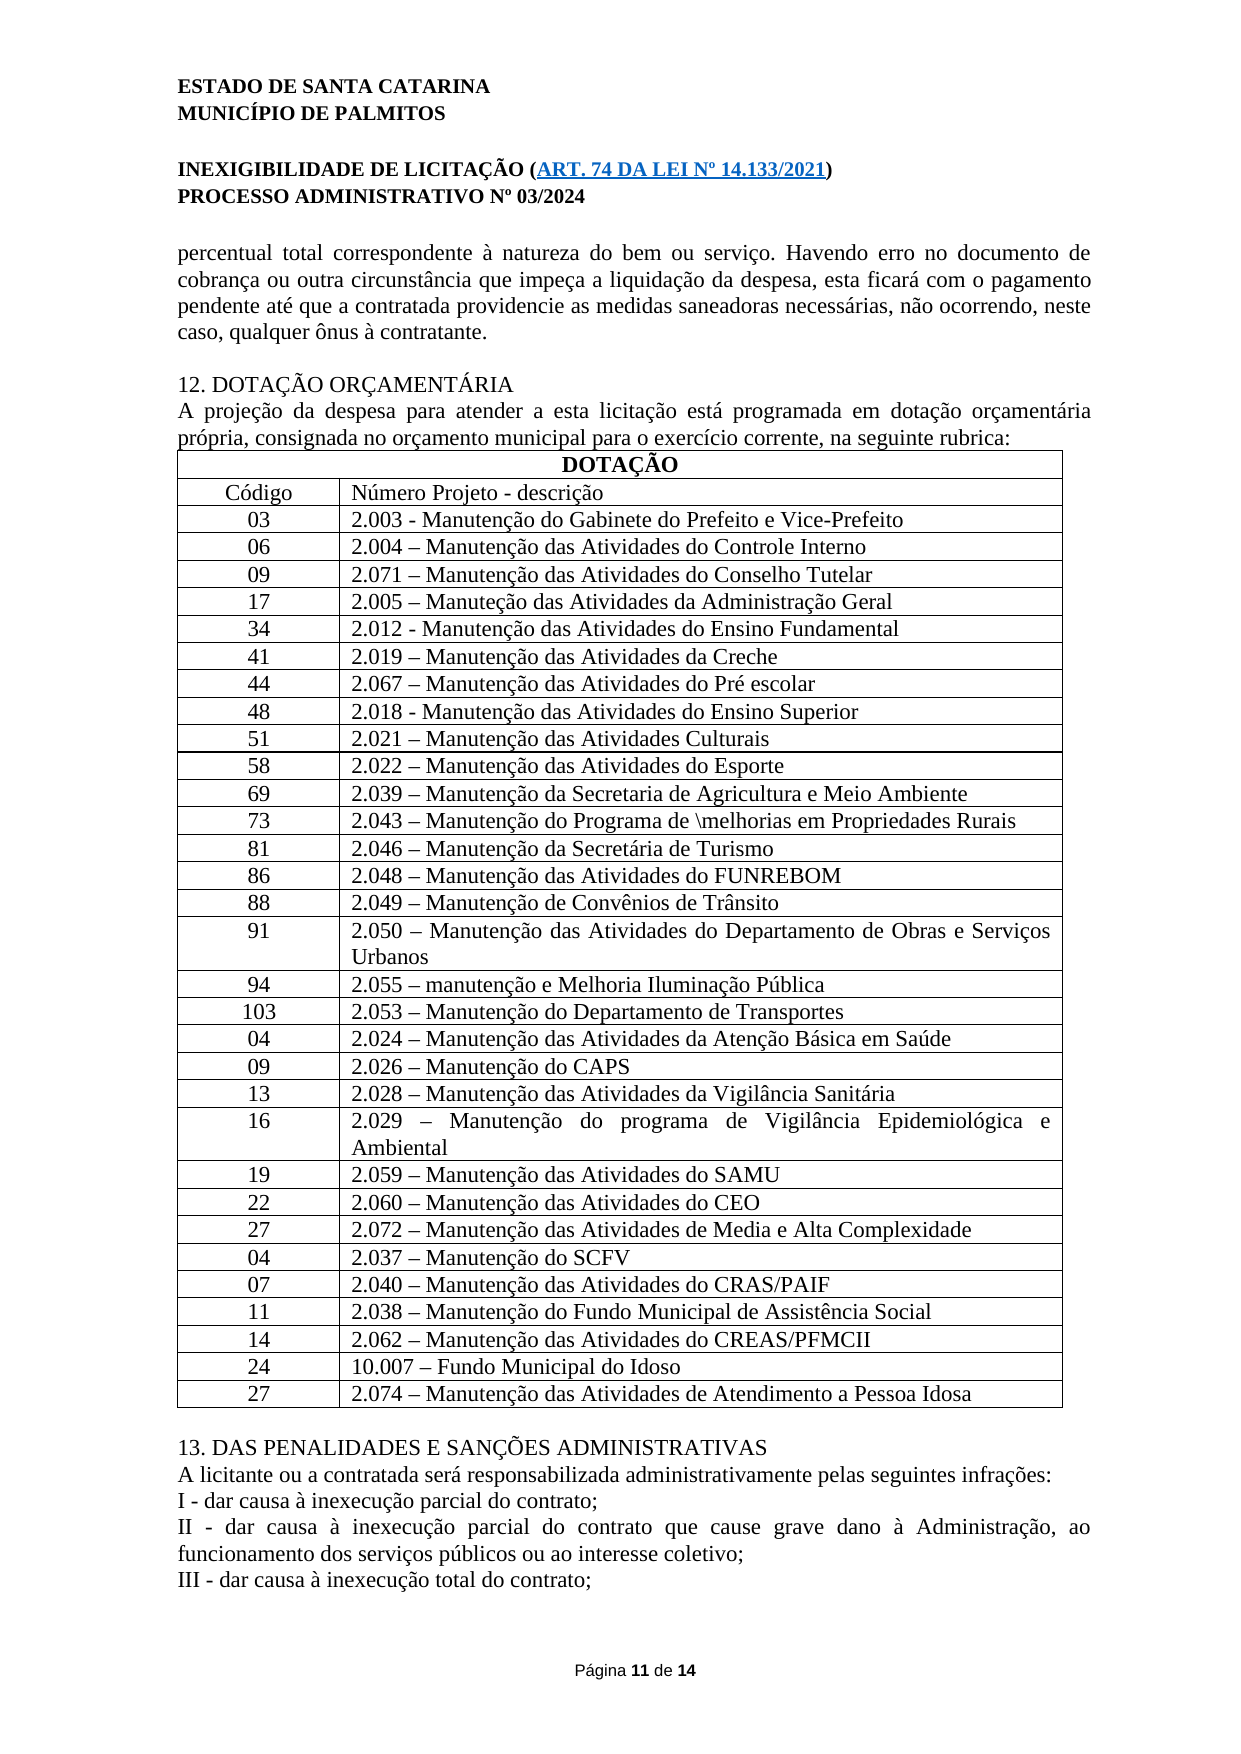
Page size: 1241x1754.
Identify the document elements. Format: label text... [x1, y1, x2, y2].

table_header DOTAÇÃO [178, 451, 1062, 477]
table_cell 48 [178, 698, 339, 724]
table_cell 2.043 – Manutenção do Programa de \melhorias em Propriedades Rurais [340, 807, 1062, 834]
text I - dar causa à inexecução parcial do contrato; [177, 1487, 1093, 1513]
table_cell 2.026 – Manutenção do CAPS [340, 1053, 1062, 1079]
table_cell 86 [178, 862, 339, 888]
table_cell 2.019 – Manutenção das Atividades da Creche [340, 643, 1062, 669]
table_cell 2.022 – Manutenção das Atividades do Esporte [340, 753, 1062, 779]
table_cell 03 [178, 506, 339, 532]
text A licitante ou a contratada será responsabilizada administrativamente pelas seguintes infrações: [177, 1461, 1093, 1487]
table_cell 2.039 – Manutenção da Secretaria de Agricultura e Meio Ambiente [340, 780, 1062, 806]
text II - dar causa à inexecução parcial do contrato que cause grave dano à Administração, ao funcionamento dos serviços públicos ou ao interesse coletivo; [177, 1513, 1093, 1566]
table_cell 11 [178, 1298, 339, 1325]
text A projeção da despesa para atender a esta licitação está programada em dotação orçamentária própria, consignada no orçamento municipal para o exercício corrente, na seguinte rubrica: [177, 397, 1093, 450]
table_cell 103 [178, 998, 339, 1024]
table_cell 41 [178, 643, 339, 669]
table_cell 16 [178, 1108, 339, 1160]
table_cell 22 [178, 1189, 339, 1215]
table_cell 2.049 – Manutenção de Convênios de Trânsito [340, 890, 1062, 916]
table_cell 2.067 – Manutenção das Atividades do Pré escolar [340, 670, 1062, 697]
table_cell 69 [178, 780, 339, 806]
table_cell 2.048 – Manutenção das Atividades do FUNREBOM [340, 862, 1062, 888]
table_cell 2.029 – Manutenção do programa de Vigilância Epidemiológica e Ambiental [340, 1108, 1062, 1160]
table_cell 09 [178, 561, 339, 587]
table_cell 17 [178, 588, 339, 614]
table_cell 04 [178, 1025, 339, 1052]
table_cell 27 [178, 1216, 339, 1242]
table_cell 2.062 – Manutenção das Atividades do CREAS/PFMCII [340, 1326, 1062, 1352]
table_cell 2.004 – Manutenção das Atividades do Controle Interno [340, 533, 1062, 560]
table_cell 2.018 - Manutenção das Atividades do Ensino Superior [340, 698, 1062, 724]
table_cell 2.012 - Manutenção das Atividades do Ensino Fundamental [340, 616, 1062, 642]
table_cell 13 [178, 1080, 339, 1107]
table_cell 2.021 – Manutenção das Atividades Culturais [340, 725, 1062, 751]
table_cell 2.038 – Manutenção do Fundo Municipal de Assistência Social [340, 1298, 1062, 1325]
table_cell 2.055 – manutenção e Melhoria Iluminação Pública [340, 971, 1062, 997]
table_cell 81 [178, 835, 339, 861]
text III - dar causa à inexecução total do contrato; [177, 1566, 1093, 1592]
table_cell 88 [178, 890, 339, 916]
text 13. DAS PENALIDADES E SANÇÕES ADMINISTRATIVAS [177, 1434, 1093, 1461]
table_cell 2.050 – Manutenção das Atividades do Departamento de Obras e Serviços Urbanos [340, 917, 1062, 969]
table_cell 2.046 – Manutenção da Secretária de Turismo [340, 835, 1062, 861]
table_cell 07 [178, 1271, 339, 1297]
table_cell 2.053 – Manutenção do Departamento de Transportes [340, 998, 1062, 1024]
table_cell 58 [178, 753, 339, 779]
table_cell 51 [178, 725, 339, 751]
table_cell 2.071 – Manutenção das Atividades do Conselho Tutelar [340, 561, 1062, 587]
table_cell 09 [178, 1053, 339, 1079]
table_cell 94 [178, 971, 339, 997]
table_cell 2.037 – Manutenção do SCFV [340, 1244, 1062, 1270]
table_cell 2.072 – Manutenção das Atividades de Media e Alta Complexidade [340, 1216, 1062, 1242]
text 12. DOTAÇÃO ORÇAMENTÁRIA [177, 371, 1093, 397]
table_cell 10.007 – Fundo Municipal do Idoso [340, 1353, 1062, 1379]
table_cell 2.024 – Manutenção das Atividades da Atenção Básica em Saúde [340, 1025, 1062, 1052]
table_cell 24 [178, 1353, 339, 1379]
table_cell 44 [178, 670, 339, 697]
table_cell 91 [178, 917, 339, 969]
table_cell 2.060 – Manutenção das Atividades do CEO [340, 1189, 1062, 1215]
table_cell 19 [178, 1161, 339, 1188]
table_cell Número Projeto - descrição [340, 479, 1062, 505]
table_cell Código [178, 479, 339, 505]
table_cell 14 [178, 1326, 339, 1352]
table_cell 2.040 – Manutenção das Atividades do CRAS/PAIF [340, 1271, 1062, 1297]
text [177, 239, 1093, 345]
table_cell 2.074 – Manutenção das Atividades de Atendimento a Pessoa Idosa [340, 1381, 1062, 1407]
table_cell 06 [178, 533, 339, 560]
table_cell 2.059 – Manutenção das Atividades do SAMU [340, 1161, 1062, 1188]
table_cell 27 [178, 1381, 339, 1407]
table_cell 2.005 – Manuteção das Atividades da Administração Geral [340, 588, 1062, 614]
table_cell 34 [178, 616, 339, 642]
table_cell 2.003 - Manutenção do Gabinete do Prefeito e Vice-Prefeito [340, 506, 1062, 532]
table_cell 04 [178, 1244, 339, 1270]
table_cell 73 [178, 807, 339, 834]
table_cell 2.028 – Manutenção das Atividades da Vigilância Sanitária [340, 1080, 1062, 1107]
